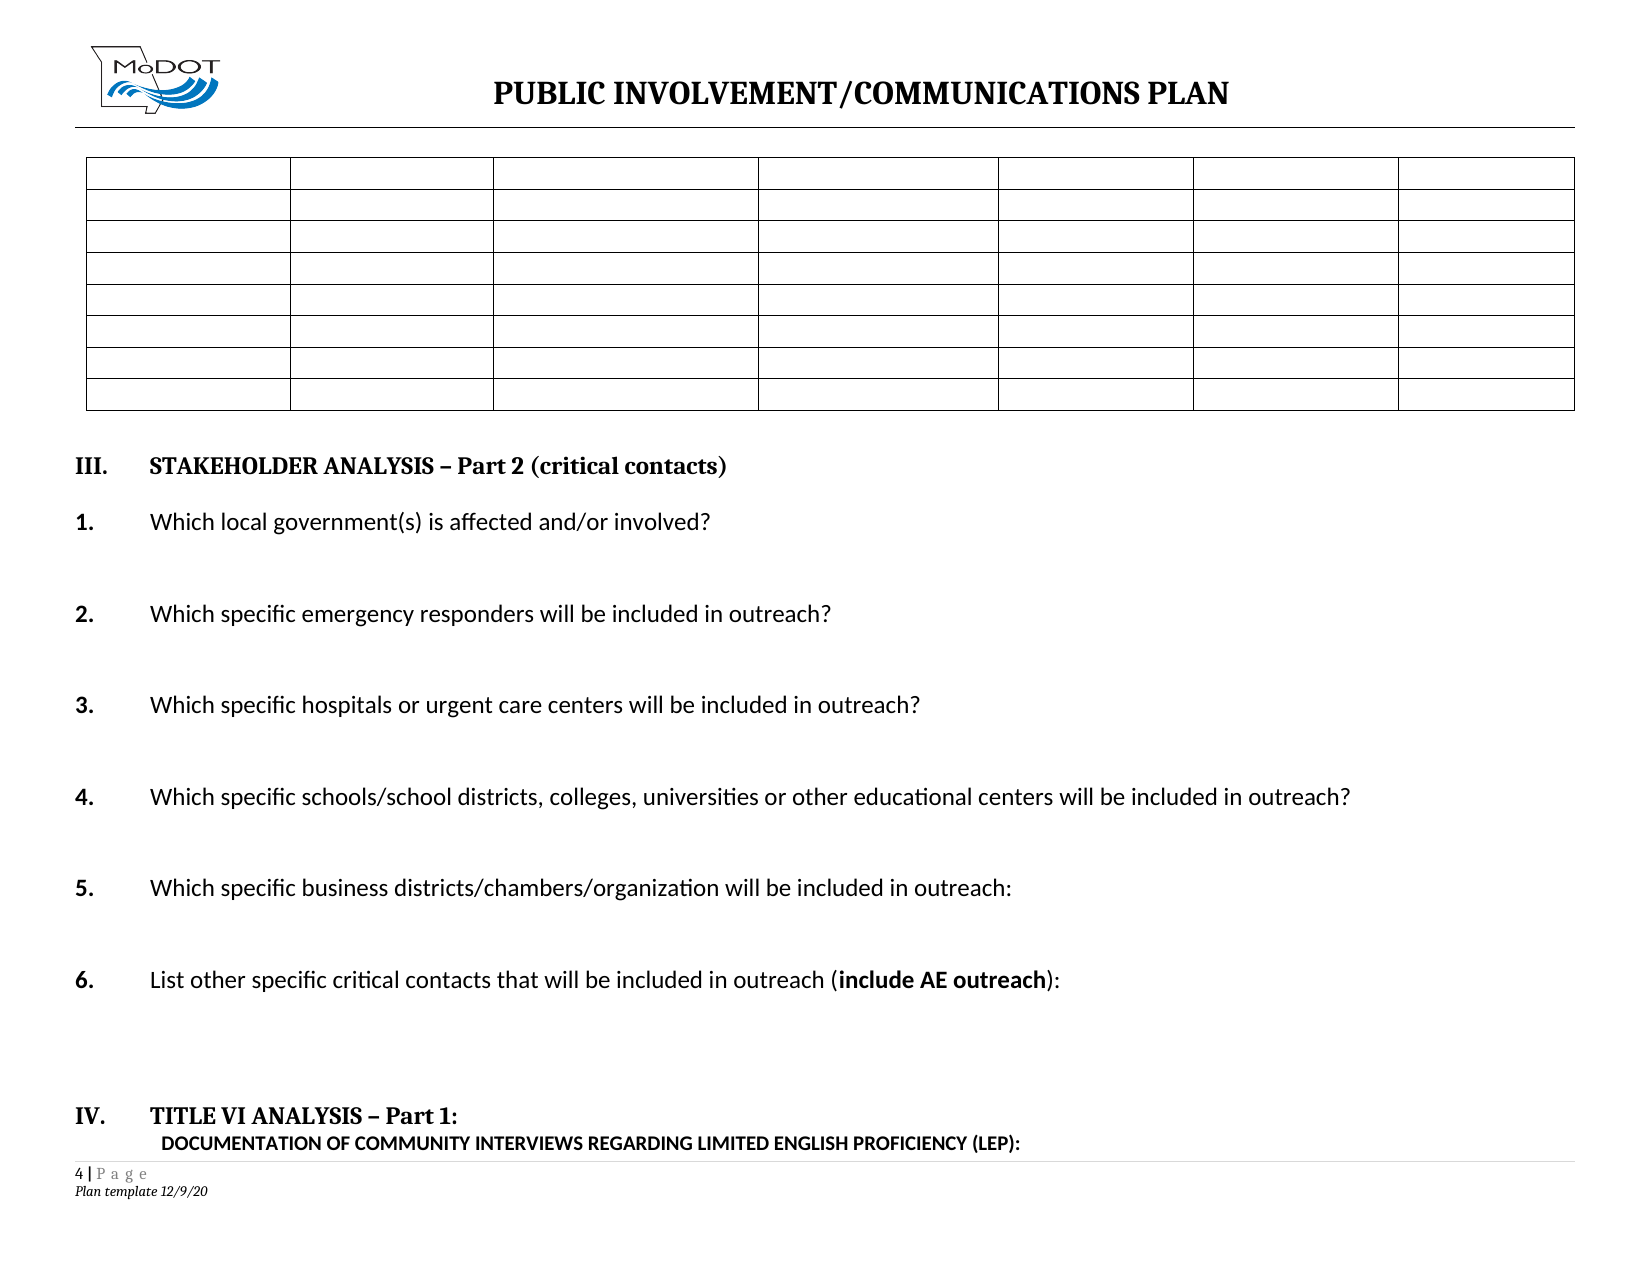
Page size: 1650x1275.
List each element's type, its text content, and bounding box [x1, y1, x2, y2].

table_cell [87, 316, 290, 347]
table_cell [759, 348, 998, 378]
table_cell [999, 348, 1193, 378]
table_cell [999, 285, 1193, 315]
table_cell [759, 221, 998, 252]
table_cell [1194, 285, 1398, 315]
table_cell [87, 190, 290, 220]
table_cell [1399, 316, 1574, 347]
table_cell [1194, 379, 1398, 410]
table_cell [87, 285, 290, 315]
table_cell [494, 379, 758, 410]
table_cell [291, 379, 493, 410]
table_cell [1399, 221, 1574, 252]
list TITLE VI ANALYSIS – Part 1: [75, 1102, 1575, 1130]
table_cell [759, 253, 998, 283]
table_cell [999, 379, 1193, 410]
table_cell [759, 285, 998, 315]
table_cell [87, 221, 290, 252]
list Which specific hospitals or urgent care centers will be included in outreach? [75, 689, 1575, 720]
table_cell [1399, 379, 1574, 410]
table_cell [999, 316, 1193, 347]
table_cell [1399, 158, 1574, 189]
table_cell [759, 379, 998, 410]
table_cell [494, 285, 758, 315]
picture [90, 46, 221, 114]
table_cell [87, 158, 290, 189]
table_cell [1399, 190, 1574, 220]
table_cell [494, 190, 758, 220]
table_cell [291, 285, 493, 315]
table_cell [759, 190, 998, 220]
table_cell [494, 221, 758, 252]
table_cell [494, 253, 758, 283]
table_cell [1194, 348, 1398, 378]
table_cell [494, 348, 758, 378]
table_cell [759, 158, 998, 189]
table_cell [291, 253, 493, 283]
table_cell [1194, 316, 1398, 347]
list Which specific business districts/chambers/organization will be included in outreach: [75, 873, 1575, 903]
list Which specific schools/school districts, colleges, universities or other educational centers will be included in outreach? [75, 781, 1575, 812]
table_cell [291, 190, 493, 220]
table_cell [1194, 253, 1398, 283]
table_cell [999, 158, 1193, 189]
list Which local government(s) is affected and/or involved? [75, 506, 1575, 537]
table_cell [999, 253, 1193, 283]
table_cell [87, 253, 290, 283]
table_cell [1194, 221, 1398, 252]
table_cell [87, 379, 290, 410]
table_cell [291, 316, 493, 347]
table_cell [1194, 158, 1398, 189]
table_cell [759, 316, 998, 347]
table_cell [87, 348, 290, 378]
table_cell [291, 221, 493, 252]
list List other specific critical contacts that will be included in outreach (include AE outreach): [75, 964, 1575, 995]
table_cell [494, 158, 758, 189]
table_cell [1399, 348, 1574, 378]
table_cell [291, 348, 493, 378]
table_cell [291, 158, 493, 189]
table_cell [1194, 190, 1398, 220]
table_cell [1399, 285, 1574, 315]
table_cell [494, 316, 758, 347]
table_cell [999, 221, 1193, 252]
table_cell [1399, 253, 1574, 283]
list STAKEHOLDER ANALYSIS – Part 2 (critical contacts) [75, 452, 1575, 481]
table_cell [999, 190, 1193, 220]
list Which specific emergency responders will be included in outreach? [75, 598, 1575, 628]
